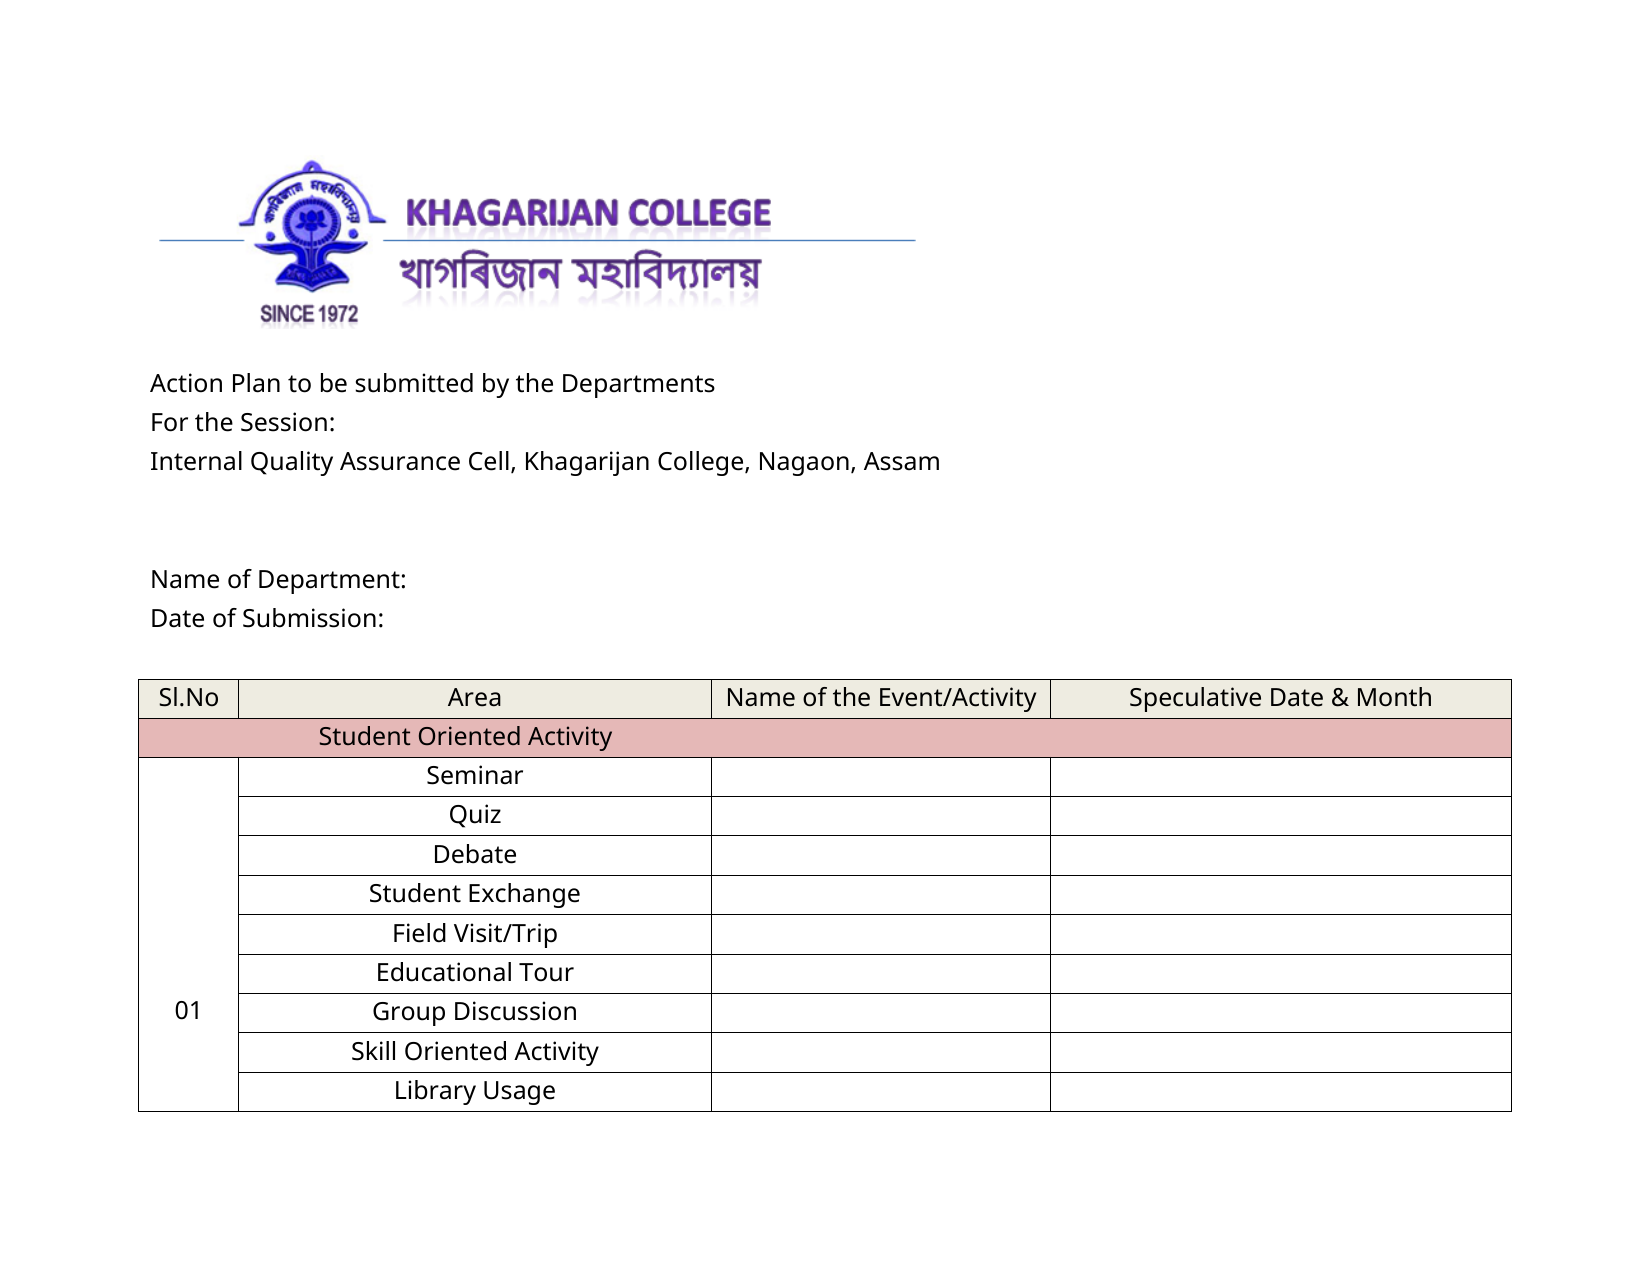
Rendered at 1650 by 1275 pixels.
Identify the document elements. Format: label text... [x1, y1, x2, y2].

table_cell [1051, 994, 1511, 1032]
table_header Speculative Date & Month [1051, 680, 1511, 718]
table_cell Field Visit/Trip [239, 915, 711, 953]
table_cell Quiz [239, 797, 711, 835]
text Date of Submission: [150, 600, 1500, 634]
table_cell Student Oriented Activity [139, 719, 1511, 757]
table_cell [712, 836, 1050, 875]
table_cell [712, 1073, 1050, 1111]
table_cell [712, 955, 1050, 993]
table_cell Library Usage [239, 1073, 711, 1111]
table_cell 01 [139, 758, 238, 1111]
table_cell [1051, 1033, 1511, 1072]
table_header Name of the Event/Activity [712, 680, 1050, 718]
table_cell Skill Oriented Activity [239, 1033, 711, 1072]
table_cell [1051, 915, 1511, 953]
table_cell [712, 758, 1050, 796]
table_cell Educational Tour [239, 955, 711, 993]
table_cell [712, 876, 1050, 914]
table_cell Group Discussion [239, 994, 711, 1032]
table_header Sl.No [139, 680, 238, 718]
text For the Session: [150, 404, 1500, 439]
text Action Plan to be submitted by the Departments [150, 365, 1500, 399]
table_cell [712, 994, 1050, 1032]
table_cell [712, 915, 1050, 953]
table_cell Student Exchange [239, 876, 711, 914]
table_cell [712, 797, 1050, 835]
table_cell [1051, 836, 1511, 875]
table_cell [1051, 876, 1511, 914]
text Name of Department: [150, 561, 1500, 595]
table_cell [1051, 955, 1511, 993]
text Internal Quality Assurance Cell, Khagarijan College, Nagaon, Assam [150, 444, 1500, 478]
table_header Area [239, 680, 711, 718]
table_cell Seminar [239, 758, 711, 796]
picture [153, 150, 921, 328]
table_cell [1051, 1073, 1511, 1111]
table_cell [1051, 758, 1511, 796]
table_cell [712, 1033, 1050, 1072]
table_cell [1051, 797, 1511, 835]
table_cell Debate [239, 836, 711, 875]
